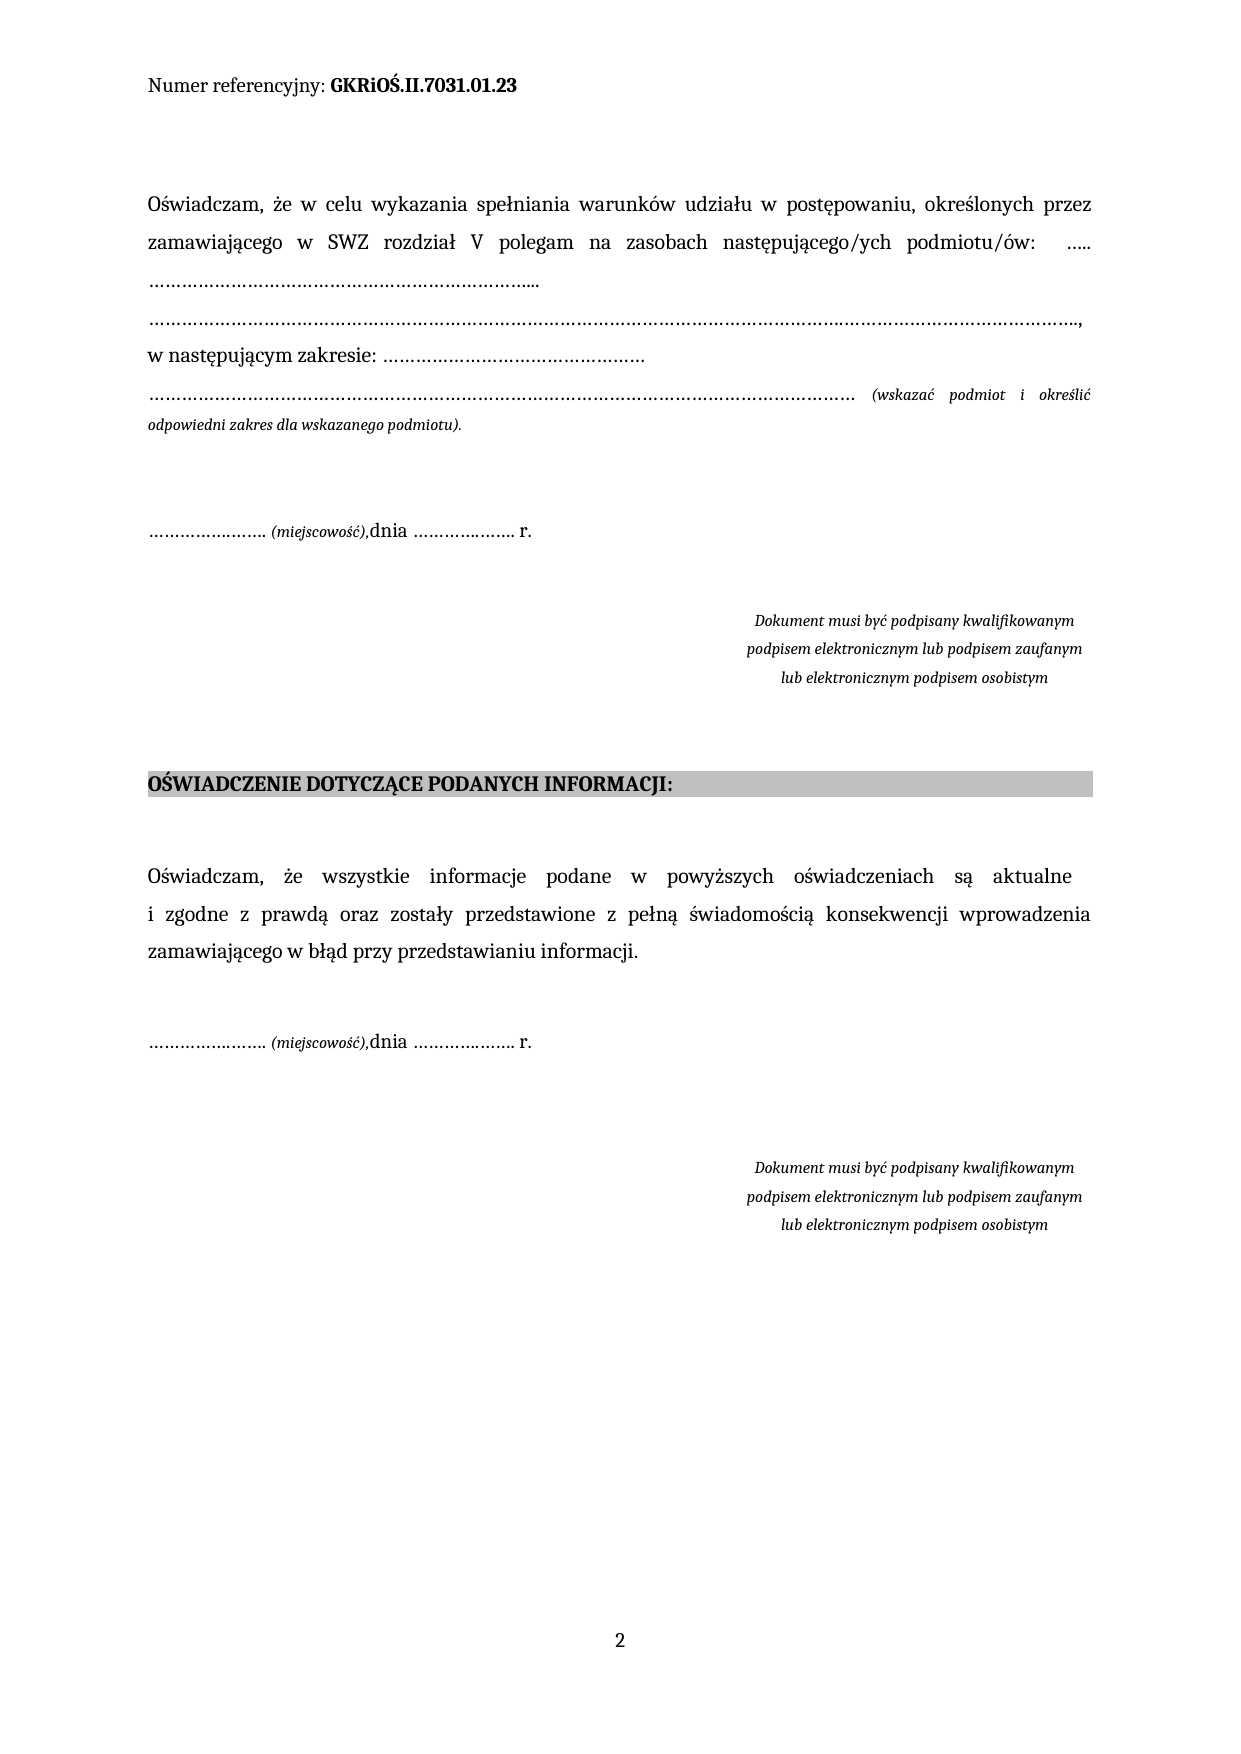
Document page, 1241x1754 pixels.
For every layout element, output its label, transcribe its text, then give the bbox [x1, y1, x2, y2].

text Dokument musi być podpisany kwalifikowanym podpisem elektronicznym lub podpisem zaufanym lub elektronicznym podpisem osobistym [738, 611, 1093, 688]
text …………….……. (miejscowość),dnia ………….……. r. [148, 518, 1093, 542]
text …………….……. (miejscowość),dnia ………….……. r. [148, 1030, 1093, 1054]
text OŚWIADCZENIE DOTYCZĄCE PODANYCH INFORMACJI: [148, 771, 1093, 797]
text Oświadczam, że w celu wykazania spełniania warunków udziału w postępowaniu, określonych przez zamawiającego w SWZ rozdział V polegam na zasobach następującego/ych podmiotu/ów: …..……………………………………………………………...……………………………………………………………………………………………………………….……………………………………., w następującym zakresie: ………………………………………… [148, 192, 1093, 368]
text Dokument musi być podpisany kwalifikowanym podpisem elektronicznym lub podpisem zaufanym lub elektronicznym podpisem osobistym [738, 1158, 1093, 1235]
text Oświadczam, że wszystkie informacje podane w powyższych oświadczeniach są aktualne i zgodne z prawdą oraz zostały przedstawione z pełną świadomością konsekwencji wprowadzenia zamawiającego w błąd przy przedstawianiu informacji. [148, 864, 1093, 964]
text ………………………………………………………………………………………………………………… (wskazać podmiot i określić odpowiedni zakres dla wskazanego podmiotu). [148, 381, 1093, 435]
